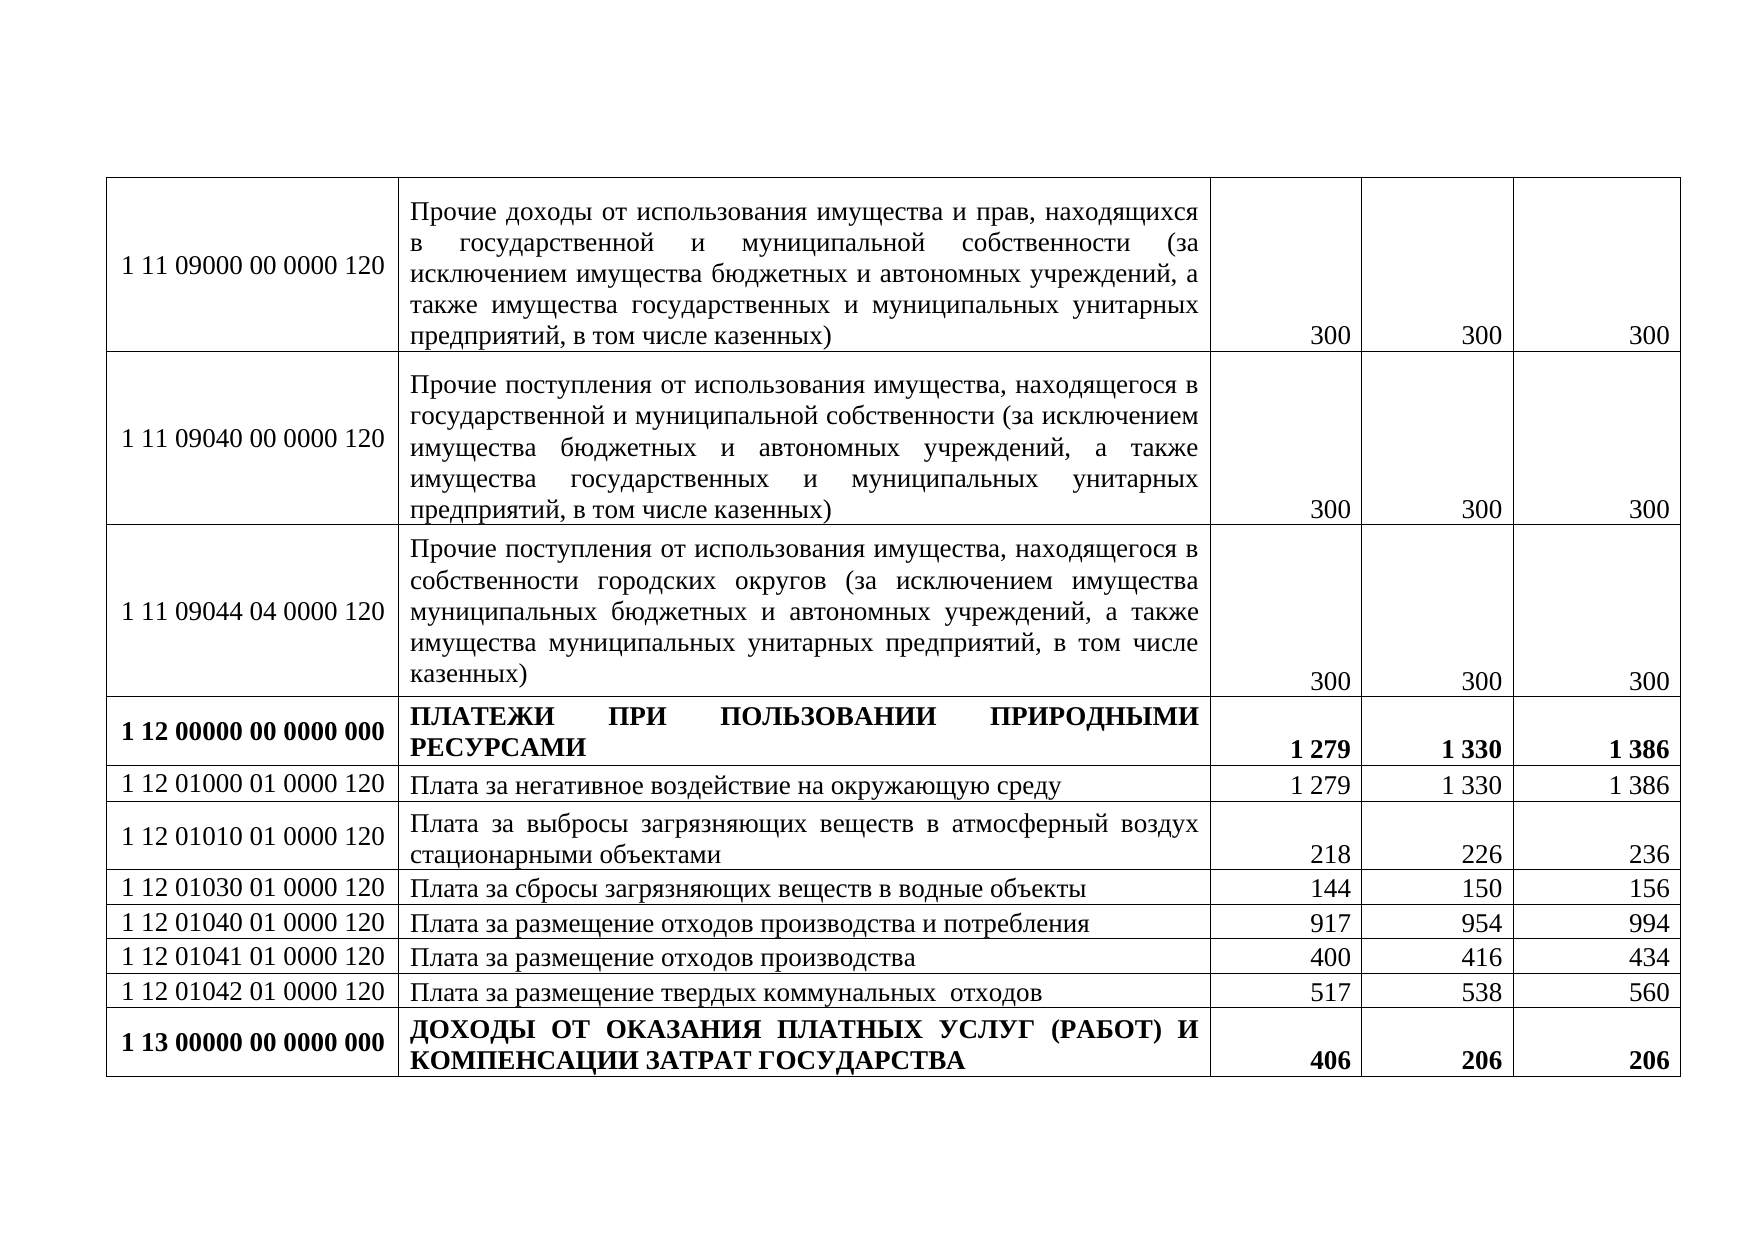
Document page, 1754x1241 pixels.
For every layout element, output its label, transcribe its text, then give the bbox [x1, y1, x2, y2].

table_cell 300 [1514, 178, 1680, 351]
table_cell Плата за сбросы загрязняющих веществ в водные объекты [399, 870, 1210, 904]
table_cell 538 [1362, 974, 1513, 1007]
table_cell Плата за размещение отходов производства [399, 939, 1210, 972]
table_cell 300 [1211, 178, 1361, 351]
table_cell 206 [1514, 1008, 1680, 1076]
table_cell 300 [1514, 525, 1680, 696]
table_cell 206 [1362, 1008, 1513, 1076]
table_cell 236 [1514, 802, 1680, 869]
table_cell 994 [1514, 905, 1680, 938]
table_cell 300 [1211, 352, 1361, 524]
table_cell 218 [1211, 802, 1361, 869]
table_cell 1 12 01040 01 0000 120 [107, 905, 398, 938]
table_cell 1 386 [1514, 697, 1680, 765]
table_cell 1 279 [1211, 766, 1361, 801]
table_cell 517 [1211, 974, 1361, 1007]
table_cell 1 330 [1362, 697, 1513, 765]
table_cell 156 [1514, 870, 1680, 904]
table_cell 300 [1362, 352, 1513, 524]
table_cell Прочие доходы от использования имущества и прав, находящихся в государственной и муниципальной собственности (за исключением имущества бюджетных и автономных учреждений, а также имущества государственных и муниципальных унитарных предприятий, в том числе казенных) [399, 178, 1210, 351]
table_cell 300 [1362, 178, 1513, 351]
table_cell 1 12 01000 01 0000 120 [107, 766, 398, 801]
table_cell 560 [1514, 974, 1680, 1007]
table_cell 300 [1514, 352, 1680, 524]
table_cell 1 11 09044 04 0000 120 [107, 525, 398, 696]
table_cell Прочие поступления от использования имущества, находящегося в государственной и муниципальной собственности (за исключением имущества бюджетных и автономных учреждений, а также имущества государственных и муниципальных унитарных предприятий, в том числе казенных) [399, 352, 1210, 524]
table_cell ПЛАТЕЖИ ПРИ ПОЛЬЗОВАНИИ ПРИРОДНЫМИ РЕСУРСАМИ [399, 697, 1210, 765]
table_cell 144 [1211, 870, 1361, 904]
table_cell 954 [1362, 905, 1513, 938]
table_cell 400 [1211, 939, 1361, 972]
table_cell 1 330 [1362, 766, 1513, 801]
table_cell Плата за выбросы загрязняющих веществ в атмосферный воздух стационарными объектами [399, 802, 1210, 869]
table_cell 434 [1514, 939, 1680, 972]
table_cell Плата за размещение отходов производства и потребления [399, 905, 1210, 938]
table_cell 1 12 01041 01 0000 120 [107, 939, 398, 972]
table_cell Плата за размещение твердых коммунальных отходов [399, 974, 1210, 1007]
table_cell 1 386 [1514, 766, 1680, 801]
table_cell 1 12 00000 00 0000 000 [107, 697, 398, 765]
table_cell 1 13 00000 00 0000 000 [107, 1008, 398, 1076]
table_cell Прочие поступления от использования имущества, находящегося в собственности городских округов (за исключением имущества муниципальных бюджетных и автономных учреждений, а также имущества муниципальных унитарных предприятий, в том числе казенных) [399, 525, 1210, 696]
table_cell 1 12 01030 01 0000 120 [107, 870, 398, 904]
table_cell 1 12 01010 01 0000 120 [107, 802, 398, 869]
table_cell 1 12 01042 01 0000 120 [107, 974, 398, 1007]
table_cell 416 [1362, 939, 1513, 972]
table_cell 1 279 [1211, 697, 1361, 765]
table_cell ДОХОДЫ ОТ ОКАЗАНИЯ ПЛАТНЫХ УСЛУГ (РАБОТ) И КОМПЕНСАЦИИ ЗАТРАТ ГОСУДАРСТВА [399, 1008, 1210, 1076]
table_cell 300 [1211, 525, 1361, 696]
table_cell 917 [1211, 905, 1361, 938]
table_cell 1 11 09000 00 0000 120 [107, 178, 398, 351]
table_cell 1 11 09040 00 0000 120 [107, 352, 398, 524]
table_cell Плата за негативное воздействие на окружающую среду [399, 766, 1210, 801]
table_cell 150 [1362, 870, 1513, 904]
table_cell 226 [1362, 802, 1513, 869]
table_cell 300 [1362, 525, 1513, 696]
table_cell 406 [1211, 1008, 1361, 1076]
